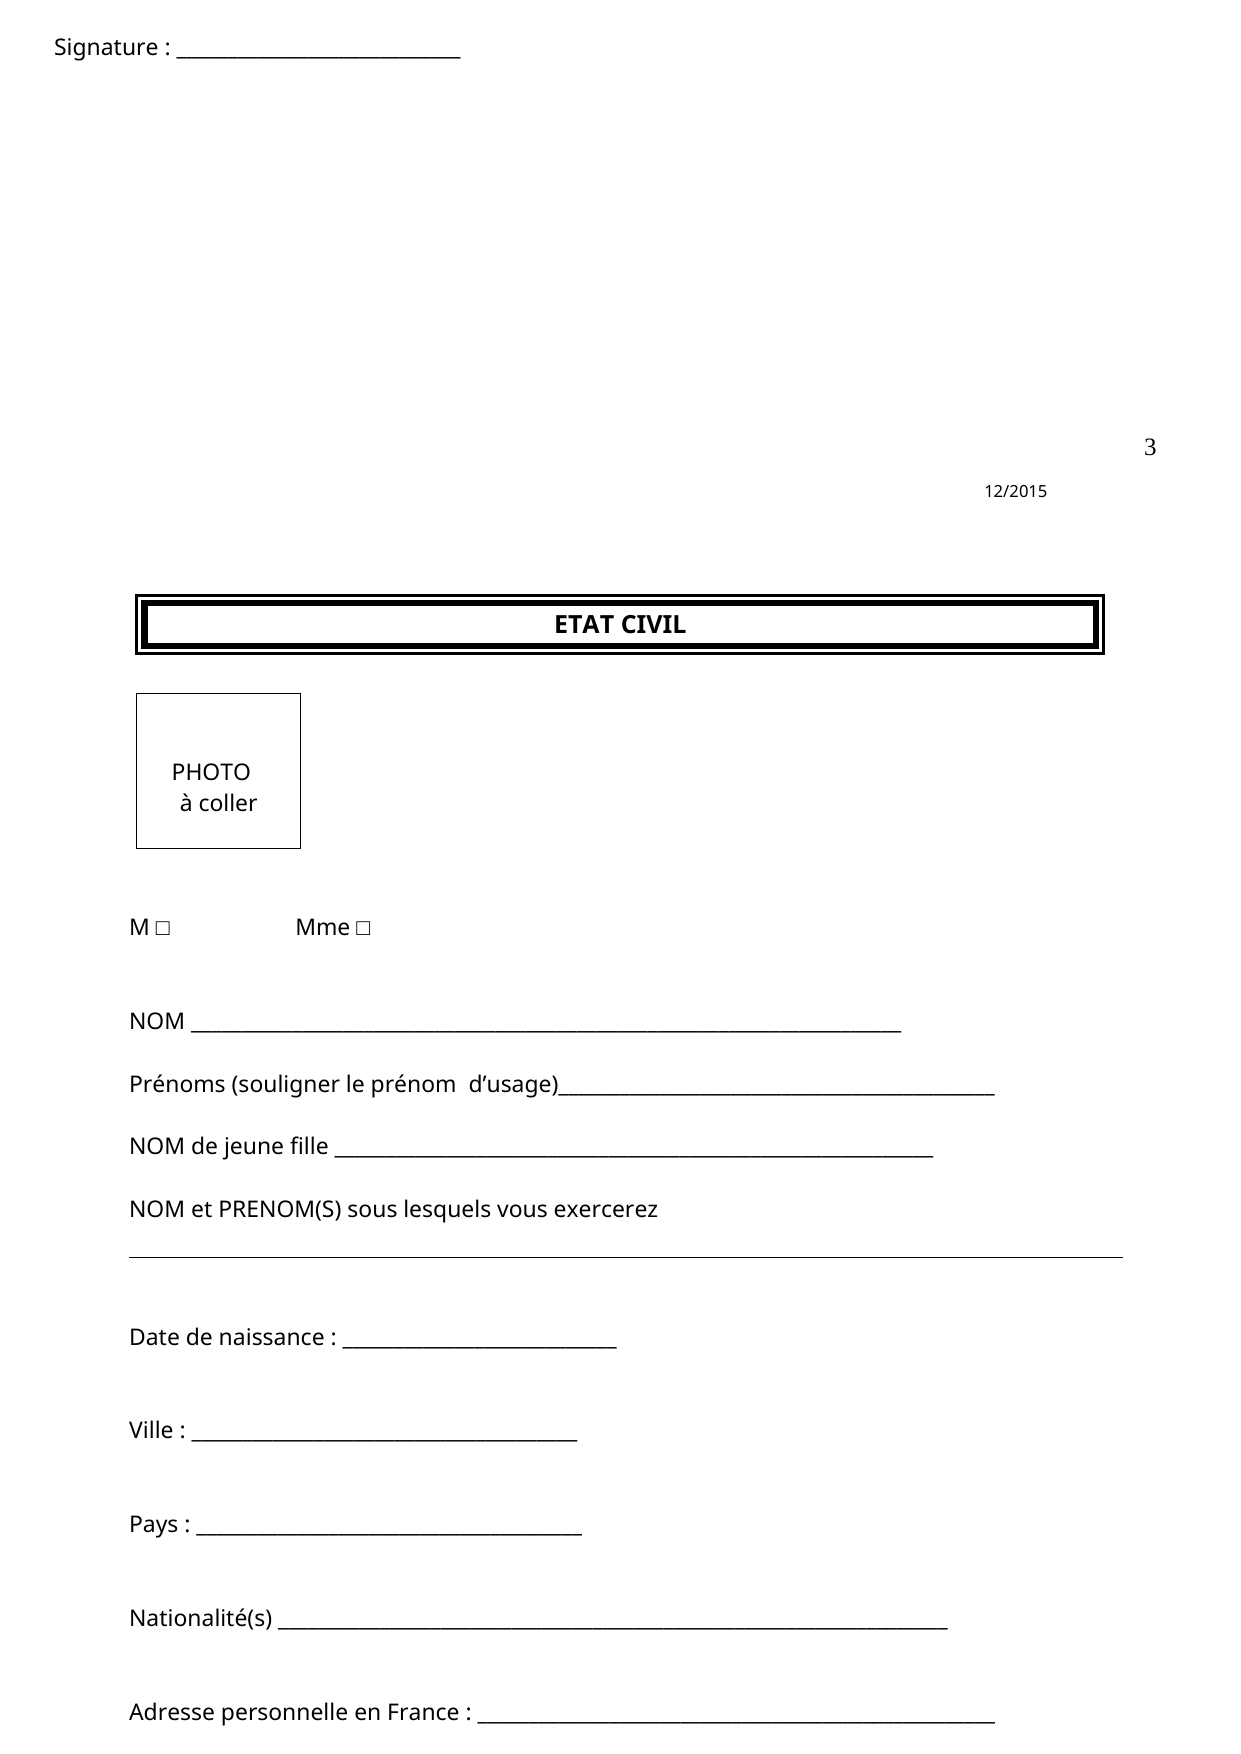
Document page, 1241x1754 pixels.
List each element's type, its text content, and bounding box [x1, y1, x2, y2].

text Prénoms (souligner le prénom d’usage)___________________________________________ [129, 1068, 1123, 1099]
text Signature : ____________________________ [54, 31, 1179, 62]
text NOM de jeune fille ___________________________________________________________ [129, 1130, 1123, 1161]
text NOM et PRENOM(S) sous lesquels vous exercerez [129, 1193, 1123, 1224]
text ETAT CIVIL [138, 597, 1102, 652]
text Pays : ______________________________________ [129, 1508, 1123, 1539]
text NOM ______________________________________________________________________ [129, 1005, 1123, 1036]
table_header PHOTO à coller [137, 694, 300, 848]
text Nationalité(s) __________________________________________________________________ [129, 1602, 1123, 1633]
text Date de naissance : ___________________________ [129, 1321, 1123, 1352]
text Ville : ______________________________________ [129, 1414, 1123, 1446]
text Adresse personnelle en France : ___________________________________________________ [129, 1696, 1123, 1727]
text M □ Mme □ [129, 911, 1093, 943]
text 3 [148, 404, 1160, 461]
text 12/2015 [148, 480, 1093, 503]
